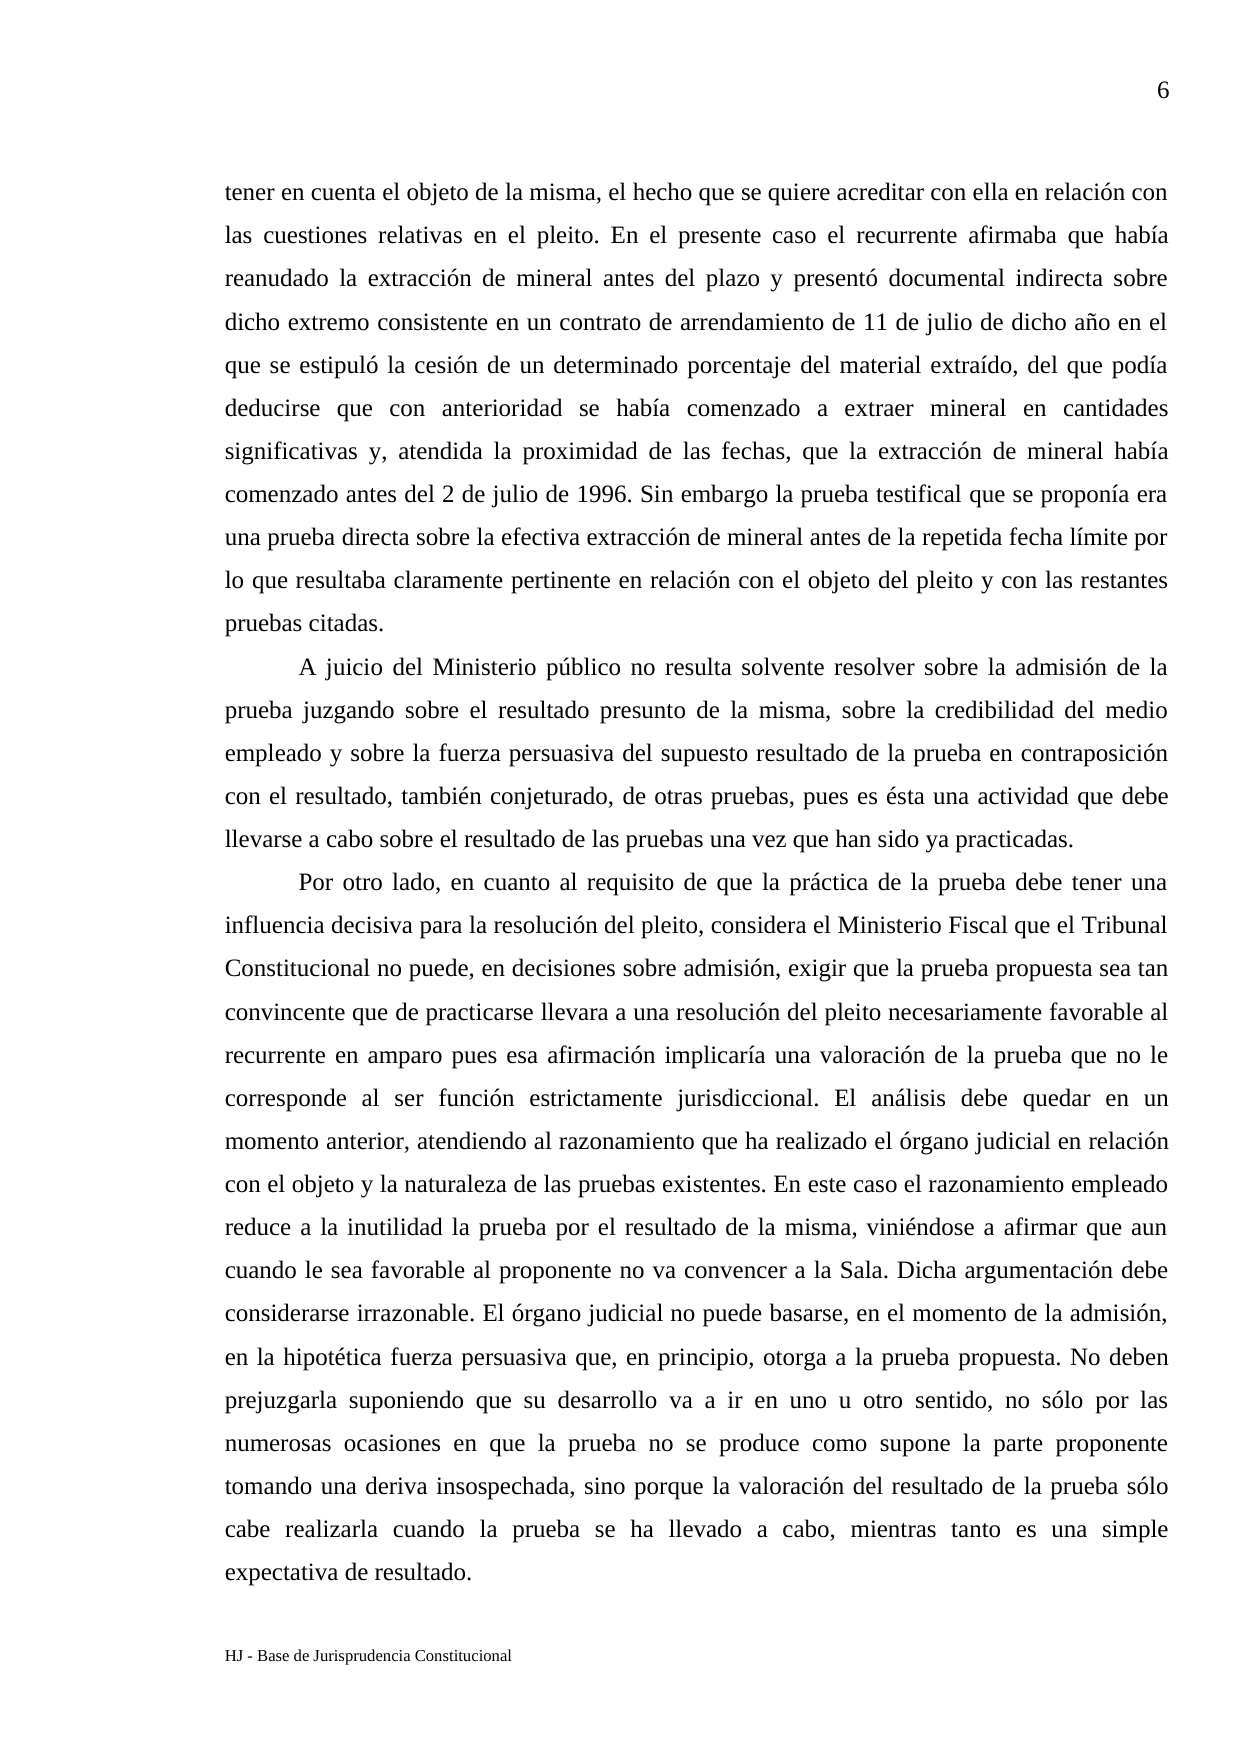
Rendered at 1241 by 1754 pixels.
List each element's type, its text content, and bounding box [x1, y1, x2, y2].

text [224, 177, 1169, 637]
text Por otro lado, en cuanto al requisito de que la práctica de la prueba debe tener una influencia decisiva para la resolución del pleito, considera el Ministerio Fiscal que el Tribunal Constitucional no puede, en decisiones sobre admisión, exigir que la prueba propuesta sea tan convincente que de practicarse llevara a una resolución del pleito necesariamente favorable al recurrente en amparo pues esa afirmación implicaría una valoración de la prueba que no le corresponde al ser función estrictamente jurisdiccional. El análisis debe quedar en un momento anterior, atendiendo al razonamiento que ha realizado el órgano judicial en relación con el objeto y la naturaleza de las pruebas existentes. En este caso el razonamiento empleado reduce a la inutilidad la prueba por el resultado de la misma, viniéndose a afirmar que aun cuando le sea favorable al proponente no va convencer a la Sala. Dicha argumentación debe considerarse irrazonable. El órgano judicial no puede basarse, en el momento de la admisión, en la hipotética fuerza persuasiva que, en principio, otorga a la prueba propuesta. No deben prejuzgarla suponiendo que su desarrollo va a ir en uno u otro sentido, no sólo por las numerosas ocasiones en que la prueba no se produce como supone la parte proponente tomando una deriva insospechada, sino porque la valoración del resultado de la prueba sólo cabe realizarla cuando la prueba se ha llevado a cabo, mientras tanto es una simple expectativa de resultado. [224, 867, 1169, 1586]
text A juicio del Ministerio público no resulta solvente resolver sobre la admisión de la prueba juzgando sobre el resultado presunto de la misma, sobre la credibilidad del medio empleado y sobre la fuerza persuasiva del supuesto resultado de la prueba en contraposición con el resultado, también conjeturado, de otras pruebas, pues es ésta una actividad que debe llevarse a cabo sobre el resultado de las pruebas una vez que han sido ya practicadas. [224, 652, 1169, 853]
